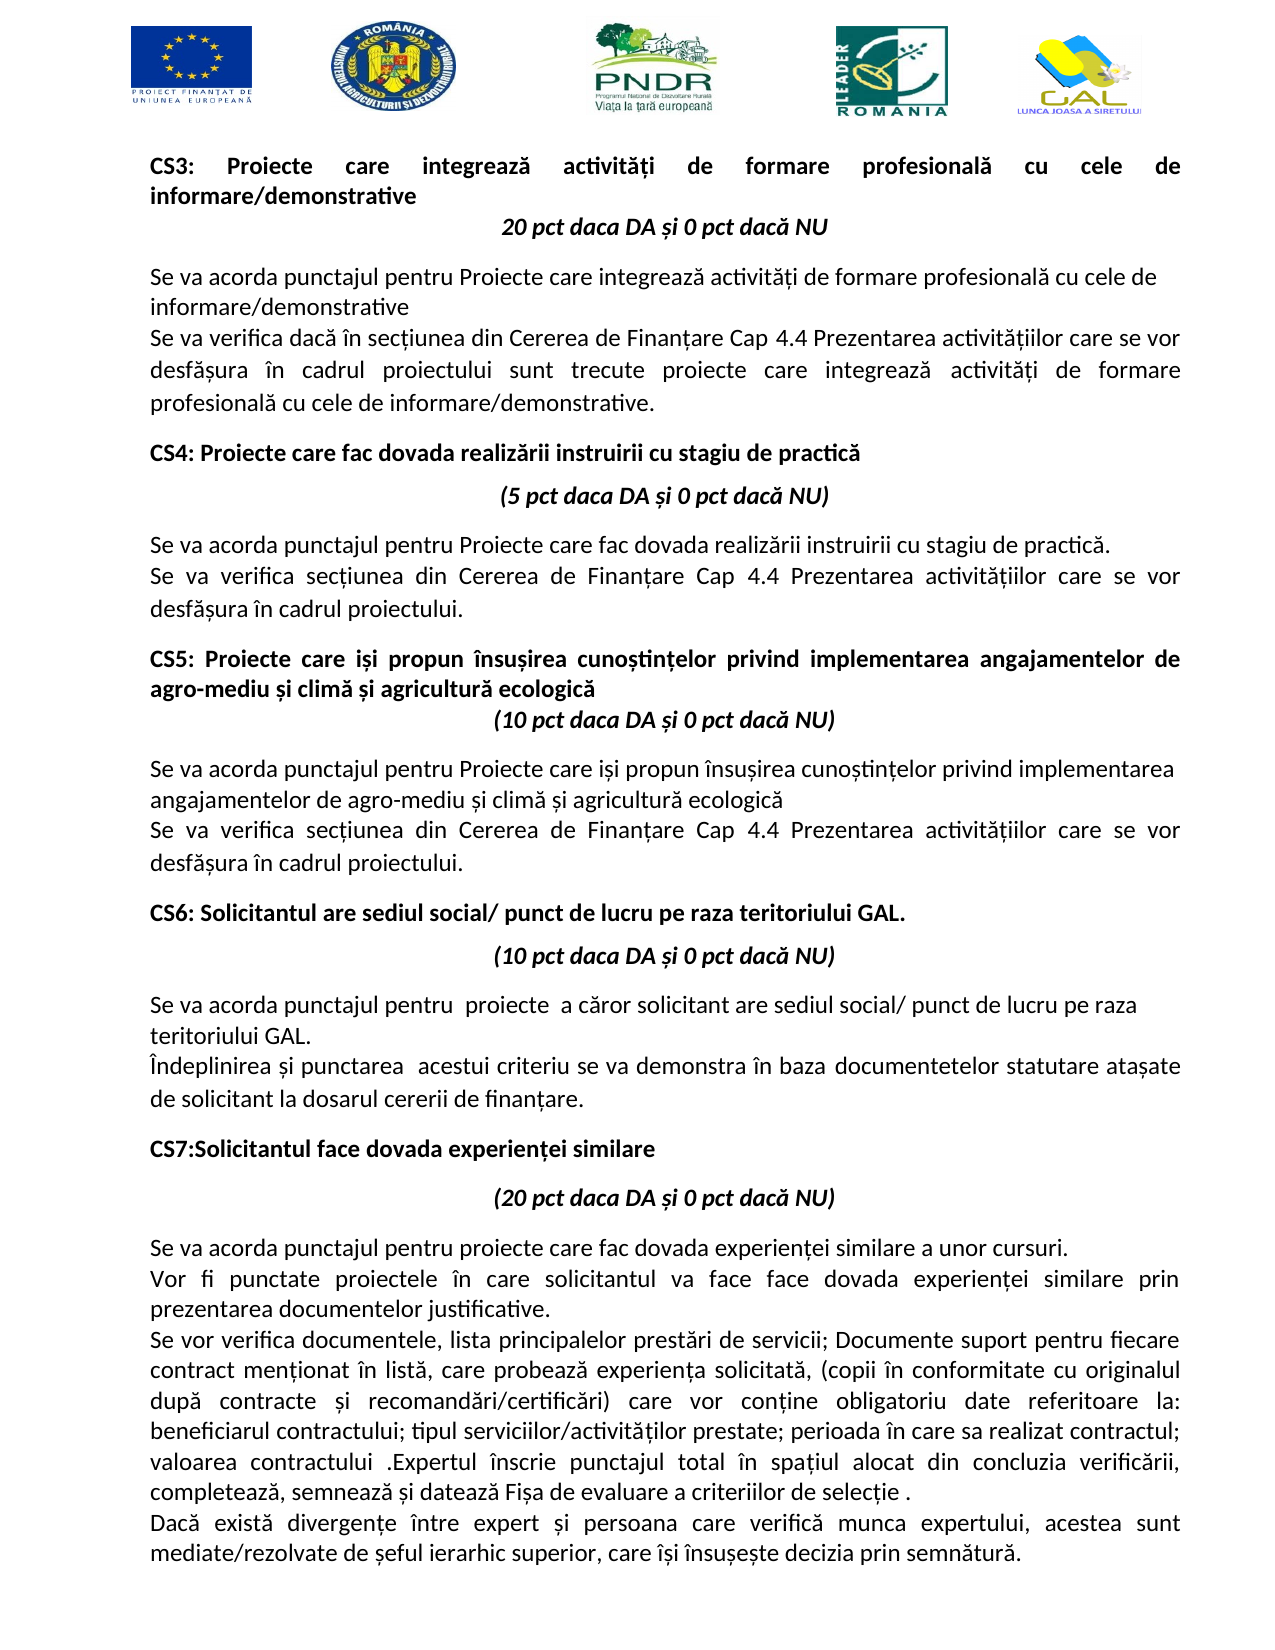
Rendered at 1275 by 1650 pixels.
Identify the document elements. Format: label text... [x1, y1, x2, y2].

picture [836, 26, 948, 117]
text CS3: Proiecte care integrează activități de formare profesională cu cele de informare/demonstrative [150, 150, 1181, 211]
text (5 pct daca DA și 0 pct dacă NU) [150, 480, 1181, 511]
text CS5: Proiecte care iși propun însușirea cunoștințelor privind implementarea angajamentelor de agro-mediu şi climă și agricultură ecologică [150, 643, 1181, 704]
picture [586, 16, 720, 115]
text Se va acorda punctajul pentru proiecte a căror solicitant are sediul social/ punct de lucru pe raza teritoriului GAL. [150, 989, 1181, 1051]
text (20 pct daca DA și 0 pct dacă NU) [150, 1183, 1181, 1213]
text CS7:Solicitantul face dovada experienței similare [150, 1133, 1181, 1163]
text Se vor verifica documentele, lista principalelor prestări de servicii; Documente suport pentru fiecare contract menţionat în listă, care probează experienţa solicitată, (copii în conformitate cu originalul după contracte şi recomandări/certificări) care vor conţine obligatoriu date referitoare la: beneficiarul contractului; tipul serviciilor/activităţilor prestate; perioada în care sa realizat contractul; valoarea contractului .Expertul înscrie punctajul total în spaţiul alocat din concluzia verificării, completează, semnează și datează Fișa de evaluare a criteriilor de selecție . [150, 1324, 1181, 1507]
text Se va acorda punctajul pentru proiecte care fac dovada experienței similare a unor cursuri. [150, 1232, 1181, 1263]
text Se va verifica secțiunea din Cererea de Finanțare Cap 4.4 Prezentarea activitățiilor care se vor desfășura în cadrul proiectului. [150, 814, 1181, 878]
picture [131, 26, 252, 106]
text CS6: Solicitantul are sediul social/ punct de lucru pe raza teritoriului GAL. [150, 897, 1181, 927]
text CS4: Proiecte care fac dovada realizării instruirii cu stagiu de practică [150, 437, 1181, 468]
text (10 pct daca DA și 0 pct dacă NU) [150, 940, 1181, 970]
text Se va verifica dacă în secțiunea din Cererea de Finanțare Cap 4.4 Prezentarea activitățiilor care se vor desfășura în cadrul proiectului sunt trecute proiecte care integrează activități de formare profesională cu cele de informare/demonstrative. [150, 322, 1181, 418]
text Vor fi punctate proiectele în care solicitantul va face face dovada experienței similare prin prezentarea documentelor justificative. [150, 1263, 1181, 1324]
text Dacă există divergenţe între expert şi persoana care verifică munca expertului, acestea sunt mediate/rezolvate de şeful ierarhic superior, care îşi însuşeşte decizia prin semnătură. [150, 1507, 1181, 1568]
text (10 pct daca DA și 0 pct dacă NU) [150, 704, 1181, 734]
text Se va verifica secțiunea din Cererea de Finanțare Cap 4.4 Prezentarea activitățiilor care se vor desfășura în cadrul proiectului. [150, 560, 1181, 624]
text Îndeplinirea și punctarea acestui criteriu se va demonstra în baza documentetelor statutare atașate de solicitant la dosarul cererii de finanțare. [150, 1051, 1181, 1114]
text Se va acorda punctajul pentru Proiecte care integrează activități de formare profesională cu cele de informare/demonstrative [150, 261, 1181, 322]
text Se va acorda punctajul pentru Proiecte care iși propun însușirea cunoștințelor privind implementarea angajamentelor de agro-mediu şi climă și agricultură ecologică [150, 753, 1181, 814]
text Se va acorda punctajul pentru Proiecte care fac dovada realizării instruirii cu stagiu de practică. [150, 530, 1181, 560]
picture [1017, 35, 1142, 114]
picture [331, 21, 456, 111]
text 20 pct daca DA și 0 pct dacă NU [150, 211, 1181, 242]
